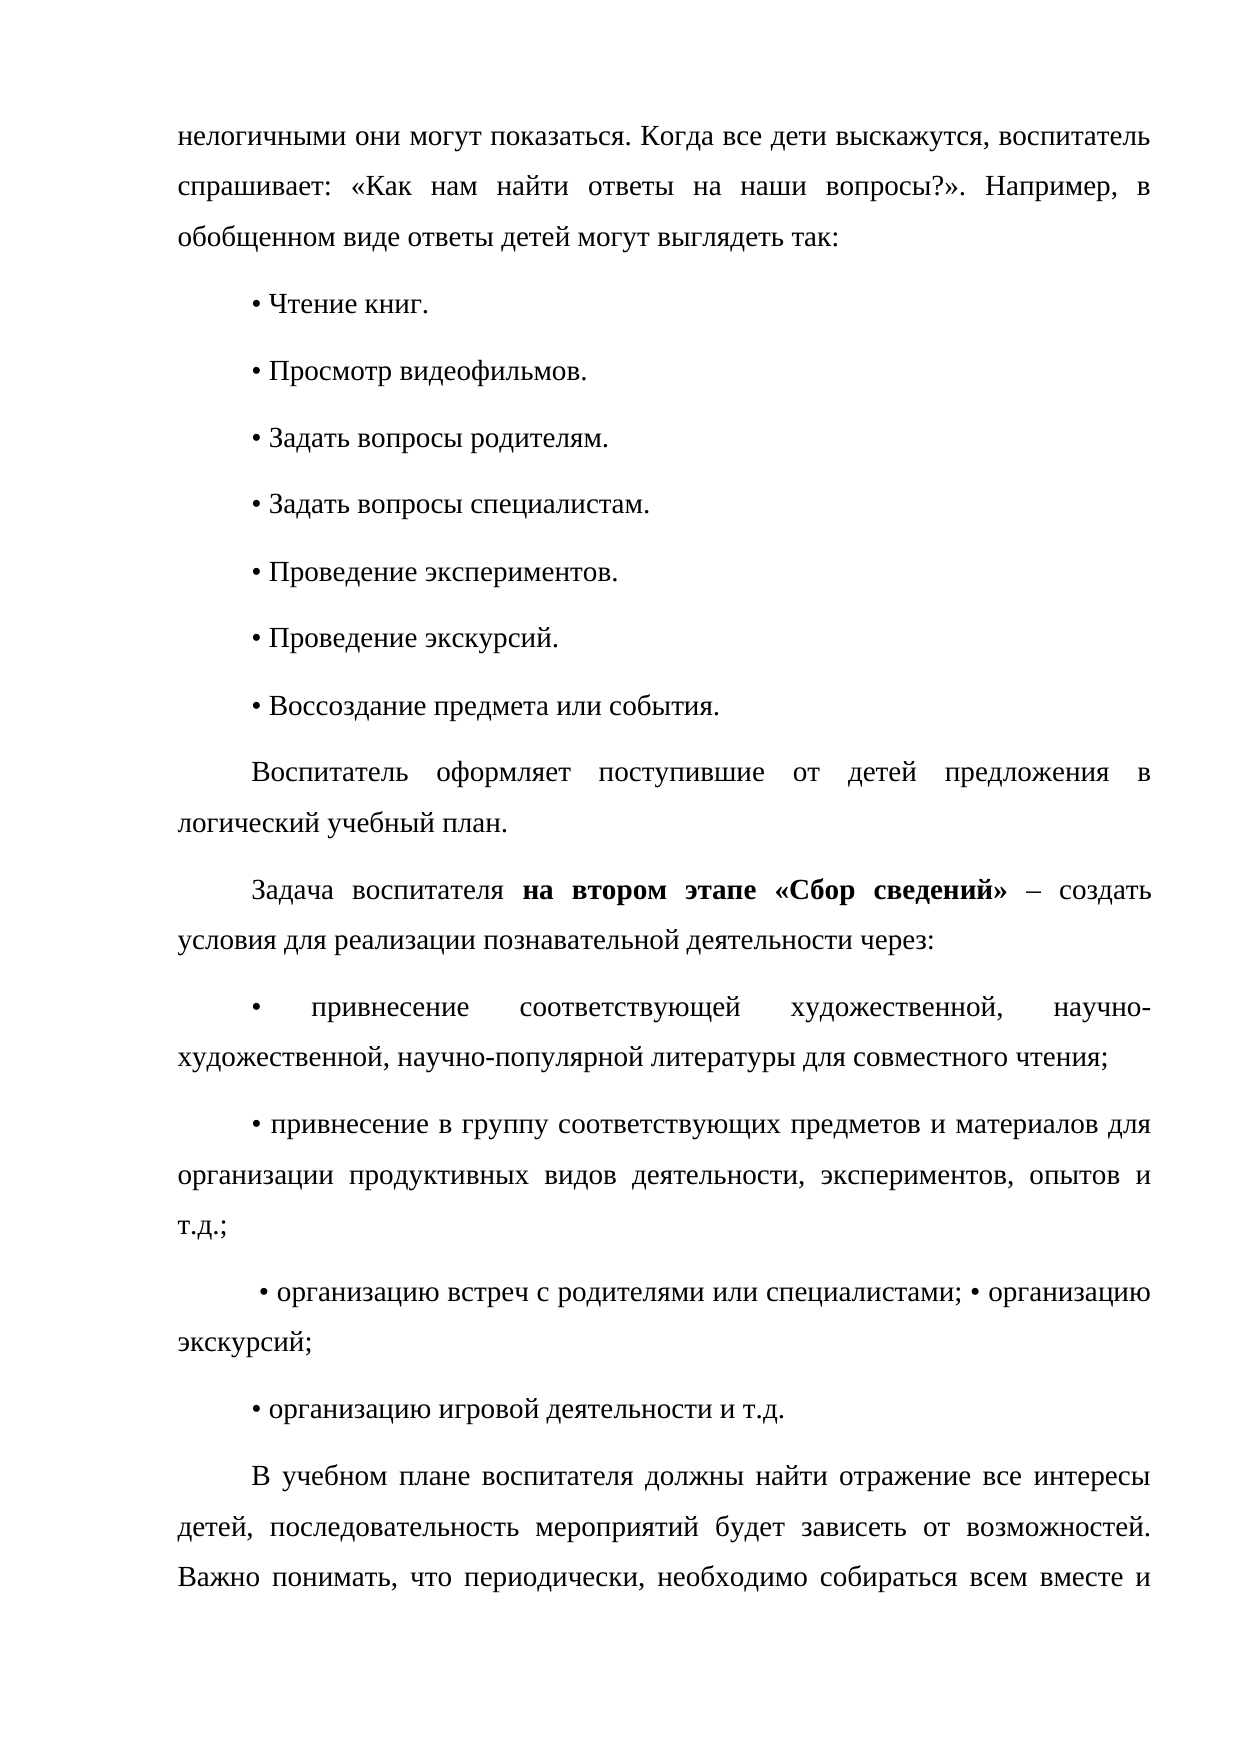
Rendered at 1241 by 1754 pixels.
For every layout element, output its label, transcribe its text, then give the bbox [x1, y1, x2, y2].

text • Воссоздание предмета или события. [177, 688, 1152, 721]
text • Чтение книг. [177, 286, 1152, 319]
text • привнесение соответствующей художественной, научно-художественной, научно-популярной литературы для совместного чтения; [177, 989, 1152, 1073]
text • Задать вопросы специалистам. [177, 487, 1152, 520]
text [177, 1458, 1152, 1592]
text Воспитатель оформляет поступившие от детей предложения в логический учебный план. [177, 754, 1152, 838]
text Задача воспитателя на втором этапе «Сбор сведений» – создать условия для реализации познавательной деятельности через: [177, 872, 1152, 956]
text • Задать вопросы родителям. [177, 420, 1152, 453]
text • организацию игровой деятельности и т.д. [177, 1391, 1152, 1425]
text • Проведение экскурсий. [177, 621, 1152, 654]
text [177, 118, 1152, 252]
text • Просмотр видеофильмов. [177, 353, 1152, 386]
text • Проведение экспериментов. [177, 554, 1152, 587]
text • привнесение в группу соответствующих предметов и материалов для организации продуктивных видов деятельности, экспериментов, опытов и т.д.; [177, 1106, 1152, 1241]
text • организацию встреч с родителями или специалистами; • организацию экскурсий; [177, 1274, 1152, 1358]
